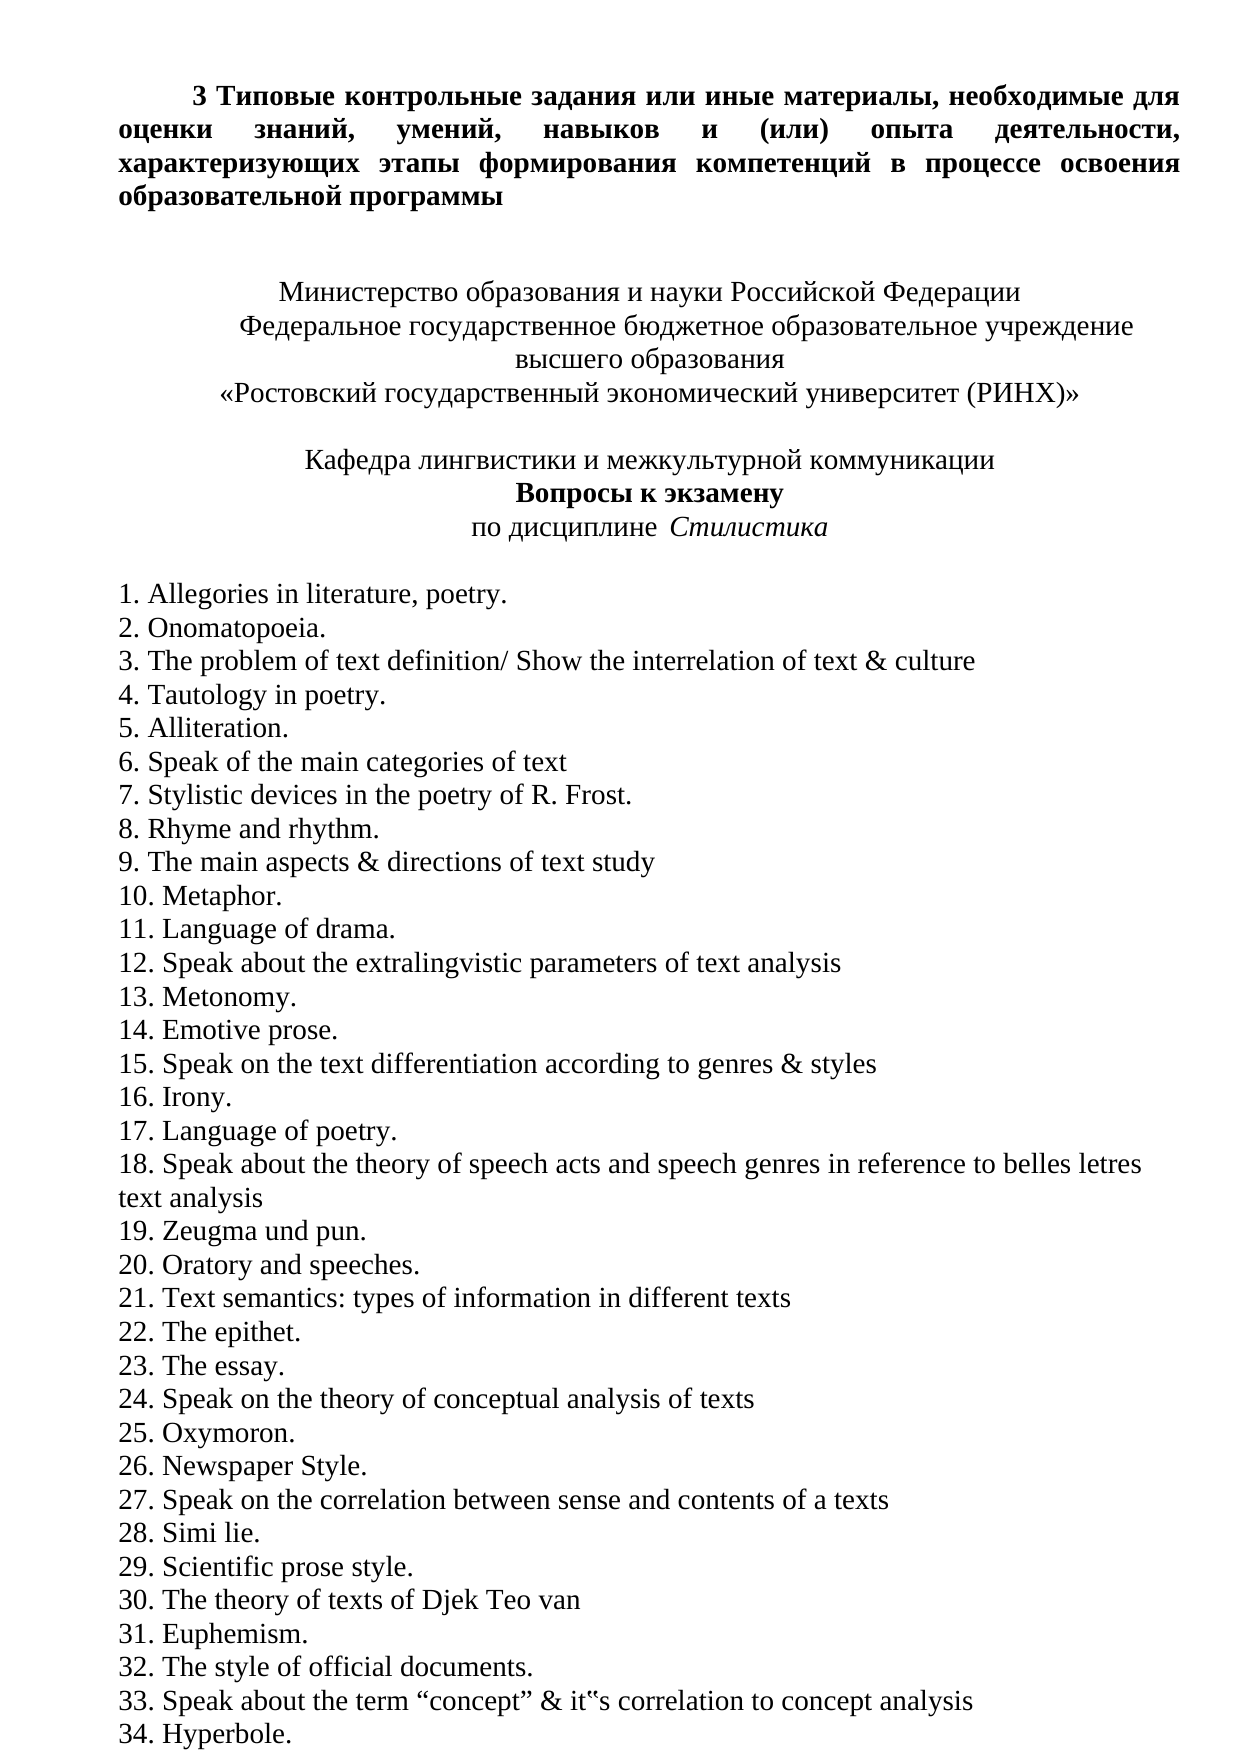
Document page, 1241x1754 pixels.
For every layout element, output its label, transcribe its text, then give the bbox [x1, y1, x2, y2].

text 29. Scientific prose style. [118, 1549, 1181, 1582]
text по дисциплине Стилистика [118, 509, 1181, 543]
text 3. The problem of text definition/ Show the interrelation of text & culture [118, 643, 1181, 677]
text 24. Speak on the theory of conceptual analysis of texts [118, 1381, 1181, 1415]
text «Ростовский государственный экономический университет (РИНХ)» [118, 375, 1181, 408]
text 23. The essay. [118, 1348, 1181, 1381]
text 15. Speak on the text differentiation according to genres & styles [118, 1046, 1181, 1079]
text 13. Metonomy. [118, 979, 1181, 1012]
text 6. Speak of the main categories of text [118, 744, 1181, 777]
text 10. Metaphor. [118, 878, 1181, 912]
text 31. Euphemism. [118, 1616, 1181, 1649]
text 30. The theory of texts of Djek Teo van [118, 1582, 1181, 1616]
text 14. Emotive prose. [118, 1012, 1181, 1046]
text Министерство образования и науки Российской Федерации [118, 274, 1181, 308]
text 4. Tautology in poetry. [118, 677, 1181, 710]
text 22. The epithet. [118, 1314, 1181, 1348]
text 12. Speak about the extralingvistic parameters of text analysis [118, 945, 1181, 979]
text 11. Language of drama. [118, 912, 1181, 945]
text 3 Типовые контрольные задания или иные материалы, необходимые для оценки знаний, умений, навыков и (или) опыта деятельности, характеризующих этапы формирования компетенций в процессе освоения образовательной программы [118, 78, 1181, 212]
text Федеральное государственное бюджетное образовательное учреждение высшего образования [118, 308, 1181, 375]
text 1. Allegories in literature, poetry. [118, 576, 1181, 610]
text 34. Hyperbole. [118, 1717, 1181, 1750]
text 20. Oratory and speeches. [118, 1247, 1181, 1281]
text 5. Alliteration. [118, 710, 1181, 744]
text 7. Stylistic devices in the poetry of R. Frost. [118, 777, 1181, 811]
text 32. The style of official documents. [118, 1649, 1181, 1683]
text 8. Rhyme and rhythm. [118, 811, 1181, 844]
text 9. The main aspects & directions of text study [118, 844, 1181, 878]
text 26. Newspaper Style. [118, 1448, 1181, 1482]
text 16. Irony. [118, 1079, 1181, 1113]
text 17. Language of poetry. [118, 1113, 1181, 1146]
text 18. Speak about the theory of speech acts and speech genres in reference to belles letres text analysis [118, 1146, 1181, 1213]
text Кафедра лингвистики и межкультурной коммуникации [118, 442, 1181, 476]
text 2. Onomatopoeia. [118, 610, 1181, 643]
text 25. Oxymoron. [118, 1415, 1181, 1448]
text 19. Zeugma und pun. [118, 1213, 1181, 1247]
text 28. Simi lie. [118, 1515, 1181, 1549]
text 27. Speak on the correlation between sense and contents of a texts [118, 1482, 1181, 1515]
text 21. Text semantics: types of information in different texts [118, 1281, 1181, 1314]
text 33. Speak about the term “concept” & it‟s correlation to concept analysis [118, 1683, 1181, 1717]
text Вопросы к экзамену [118, 476, 1181, 509]
